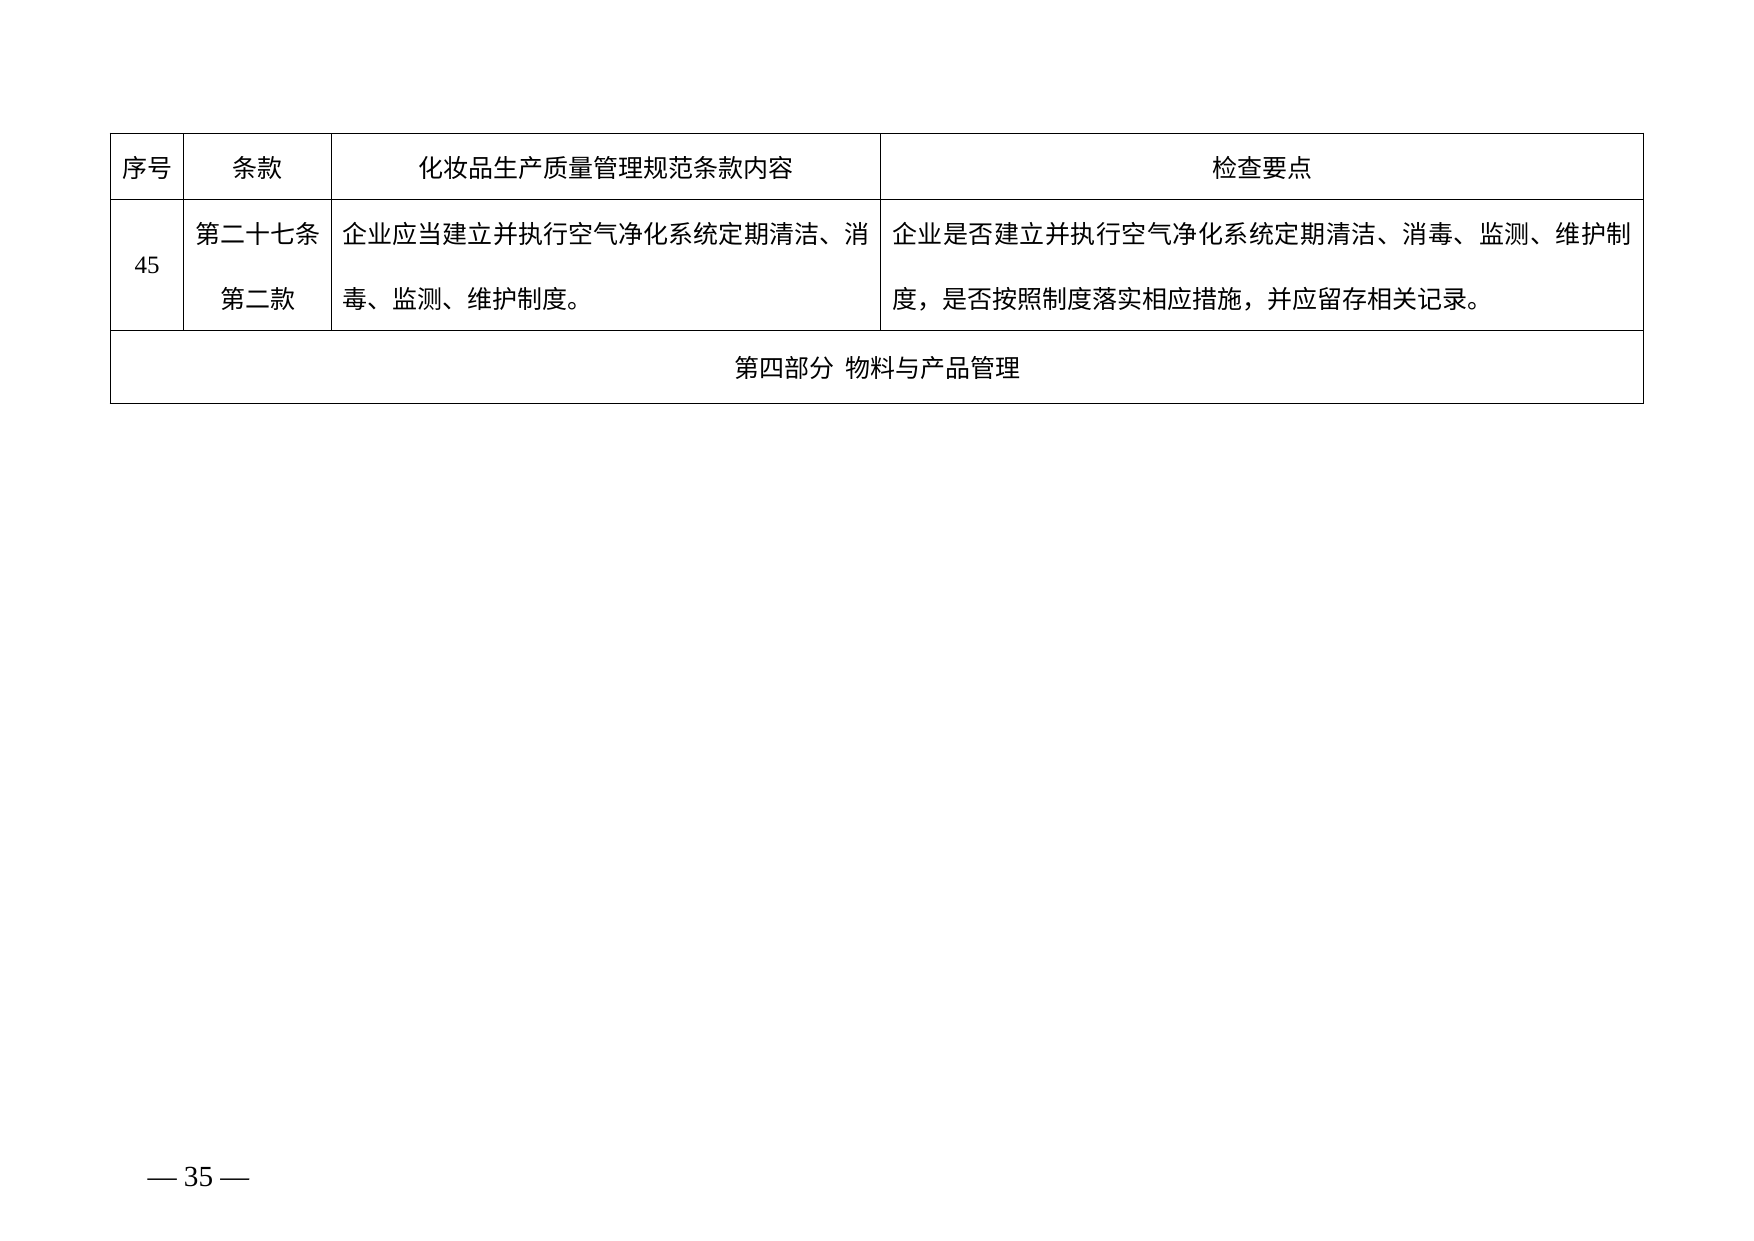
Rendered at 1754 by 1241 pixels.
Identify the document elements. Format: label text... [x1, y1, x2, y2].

table_header 化妆品生产质量管理规范条款内容 [332, 134, 880, 199]
table_header 检查要点 [881, 134, 1643, 199]
table_cell 企业应当建立并执行空气净化系统定期清洁、消毒、监测、维护制度。 [332, 200, 880, 330]
table_header 条款 [184, 134, 331, 199]
table_header 序号 [111, 134, 183, 199]
table_cell 第二十七条 第二款 [184, 200, 331, 330]
table_cell 第四部分 物料与产品管理 [111, 331, 1643, 403]
table_cell 企业是否建立并执行空气净化系统定期清洁、消毒、监测、维护制度，是否按照制度落实相应措施，并应留存相关记录。 [881, 200, 1643, 330]
table_cell 45 [111, 200, 183, 330]
